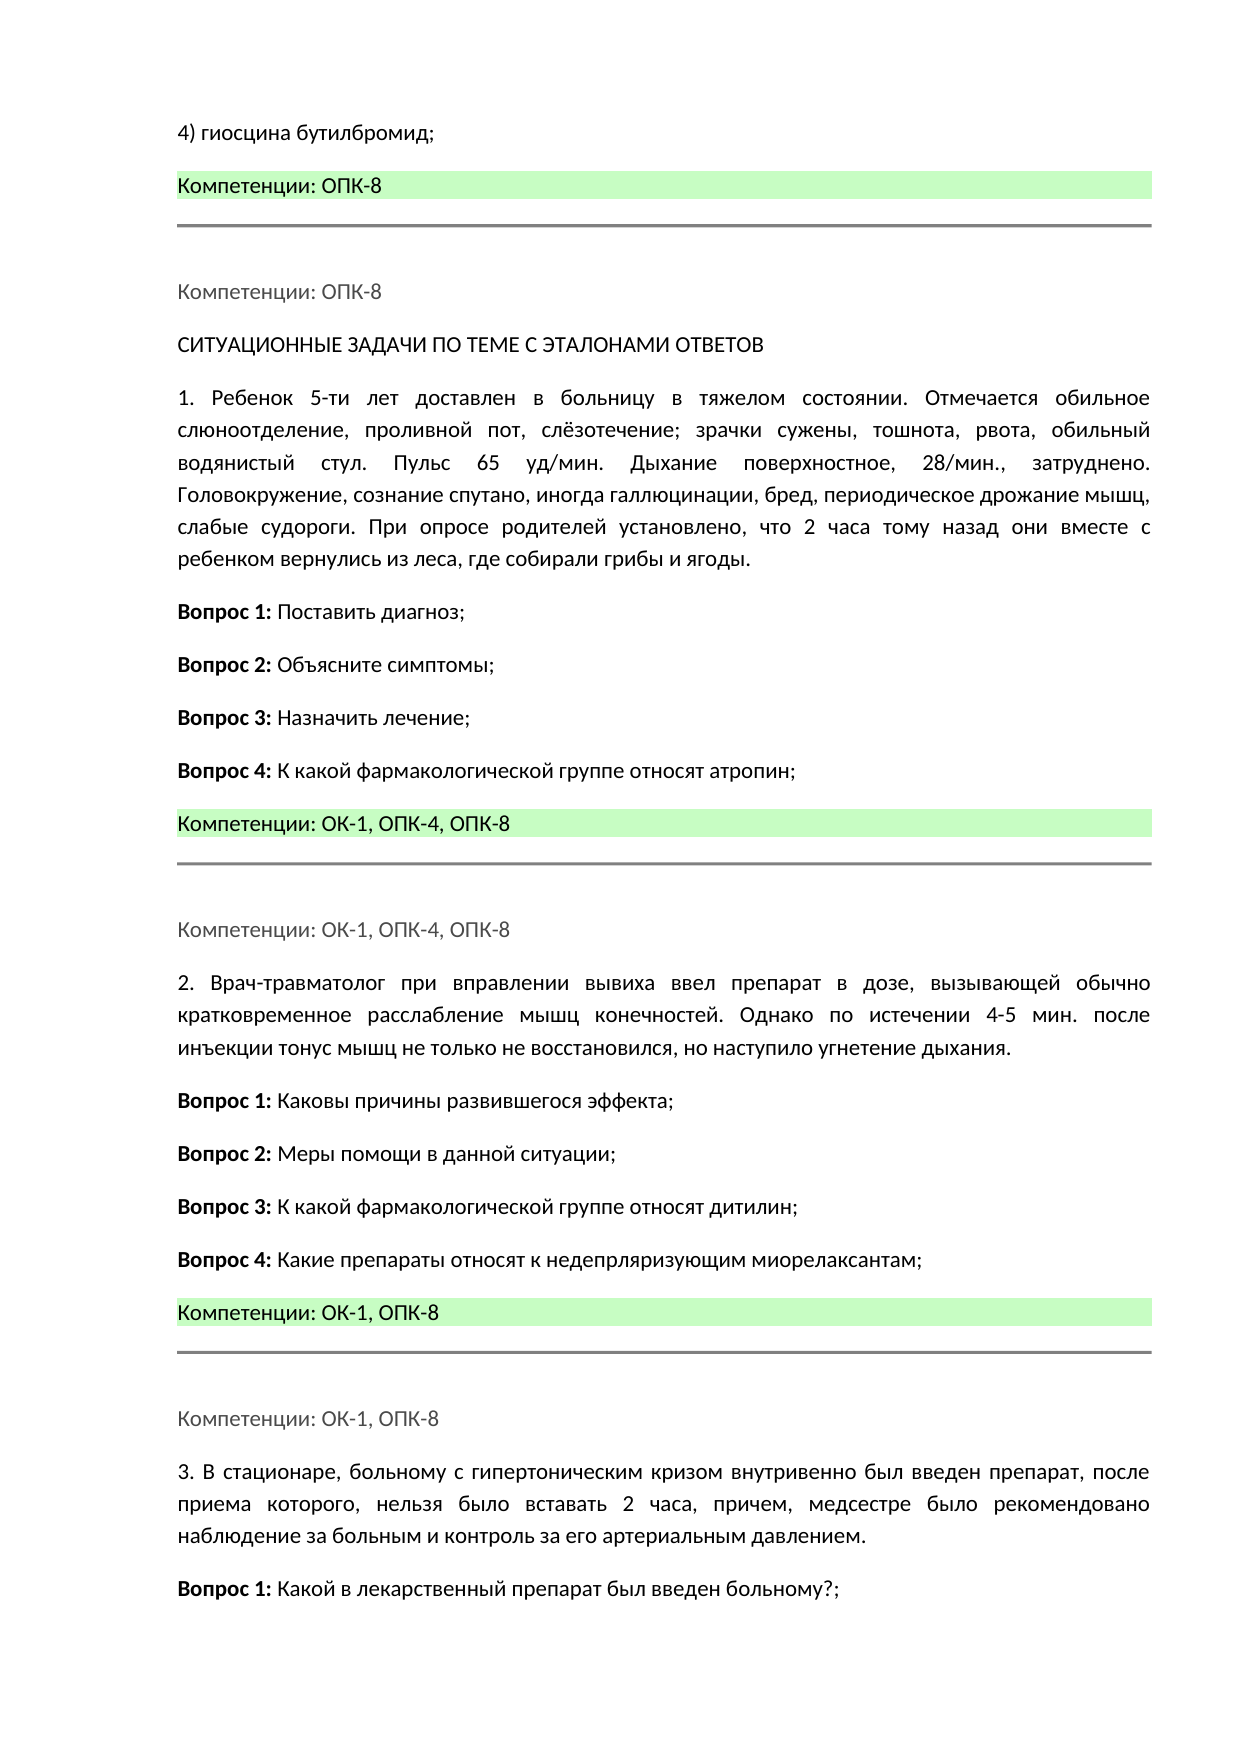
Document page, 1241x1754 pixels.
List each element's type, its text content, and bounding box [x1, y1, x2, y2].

text Вопрос 4: К какой фармакологической группе относят атропин; [177, 756, 1152, 784]
text Компетенции: ОК-1, ОПК-4, ОПК-8 [177, 809, 1152, 837]
text 4) гиосцина бутилбромид; [177, 118, 1152, 146]
text 1. Ребенок 5-ти лет доставлен в больницу в тяжелом состоянии. Отмечается обильное слюноотделение, проливной пот, слёзотечение; зрачки сужены, тошнота, рвота, обильный водянистый стул. Пульс 65 уд/мин. Дыхание поверхностное, 28/мин., затруднено. Головокружение, сознание спутано, иногда галлюцинации, бред, периодическое дрожание мышц, слабые судороги. При опросе родителей установлено, что 2 часа тому назад они вместе с ребенком вернулись из леса, где собирали грибы и ягоды. [177, 383, 1152, 572]
text СИТУАЦИОННЫЕ ЗАДАЧИ ПО ТЕМЕ С ЭТАЛОНАМИ ОТВЕТОВ [177, 330, 1152, 358]
text Вопрос 2: Объясните симптомы; [177, 650, 1152, 678]
text Вопрос 1: Поставить диагноз; [177, 597, 1152, 625]
text Вопрос 1: Какой в лекарственный препарат был введен больному?; [177, 1574, 1152, 1602]
text Вопрос 3: К какой фармакологической группе относят дитилин; [177, 1192, 1152, 1220]
text Компетенции: ОПК-8 [177, 277, 1152, 305]
text Компетенции: ОК-1, ОПК-8 [177, 1404, 1152, 1432]
text Компетенции: ОПК-8 [177, 171, 1152, 199]
text Компетенции: ОК-1, ОПК-4, ОПК-8 [177, 915, 1152, 943]
text Вопрос 3: Назначить лечение; [177, 703, 1152, 731]
text 2. Врач-травматолог при вправлении вывиха ввел препарат в дозе, вызывающей обычно кратковременное расслабление мышц конечностей. Однако по истечении 4-5 мин. после инъекции тонус мышц не только не восстановился, но наступило угнетение дыхания. [177, 968, 1152, 1061]
text 3. В стационаре, больному с гипертоническим кризом внутривенно был введен препарат, после приема которого, нельзя было вставать 2 часа, причем, медсестре было рекомендовано наблюдение за больным и контроль за его артериальным давлением. [177, 1457, 1152, 1549]
text Вопрос 4: Какие препараты относят к недепрляризующим миорелаксантам; [177, 1245, 1152, 1273]
text Вопрос 1: Каковы причины развившегося эффекта; [177, 1086, 1152, 1114]
text Вопрос 2: Меры помощи в данной ситуации; [177, 1139, 1152, 1167]
text Компетенции: ОК-1, ОПК-8 [177, 1298, 1152, 1326]
